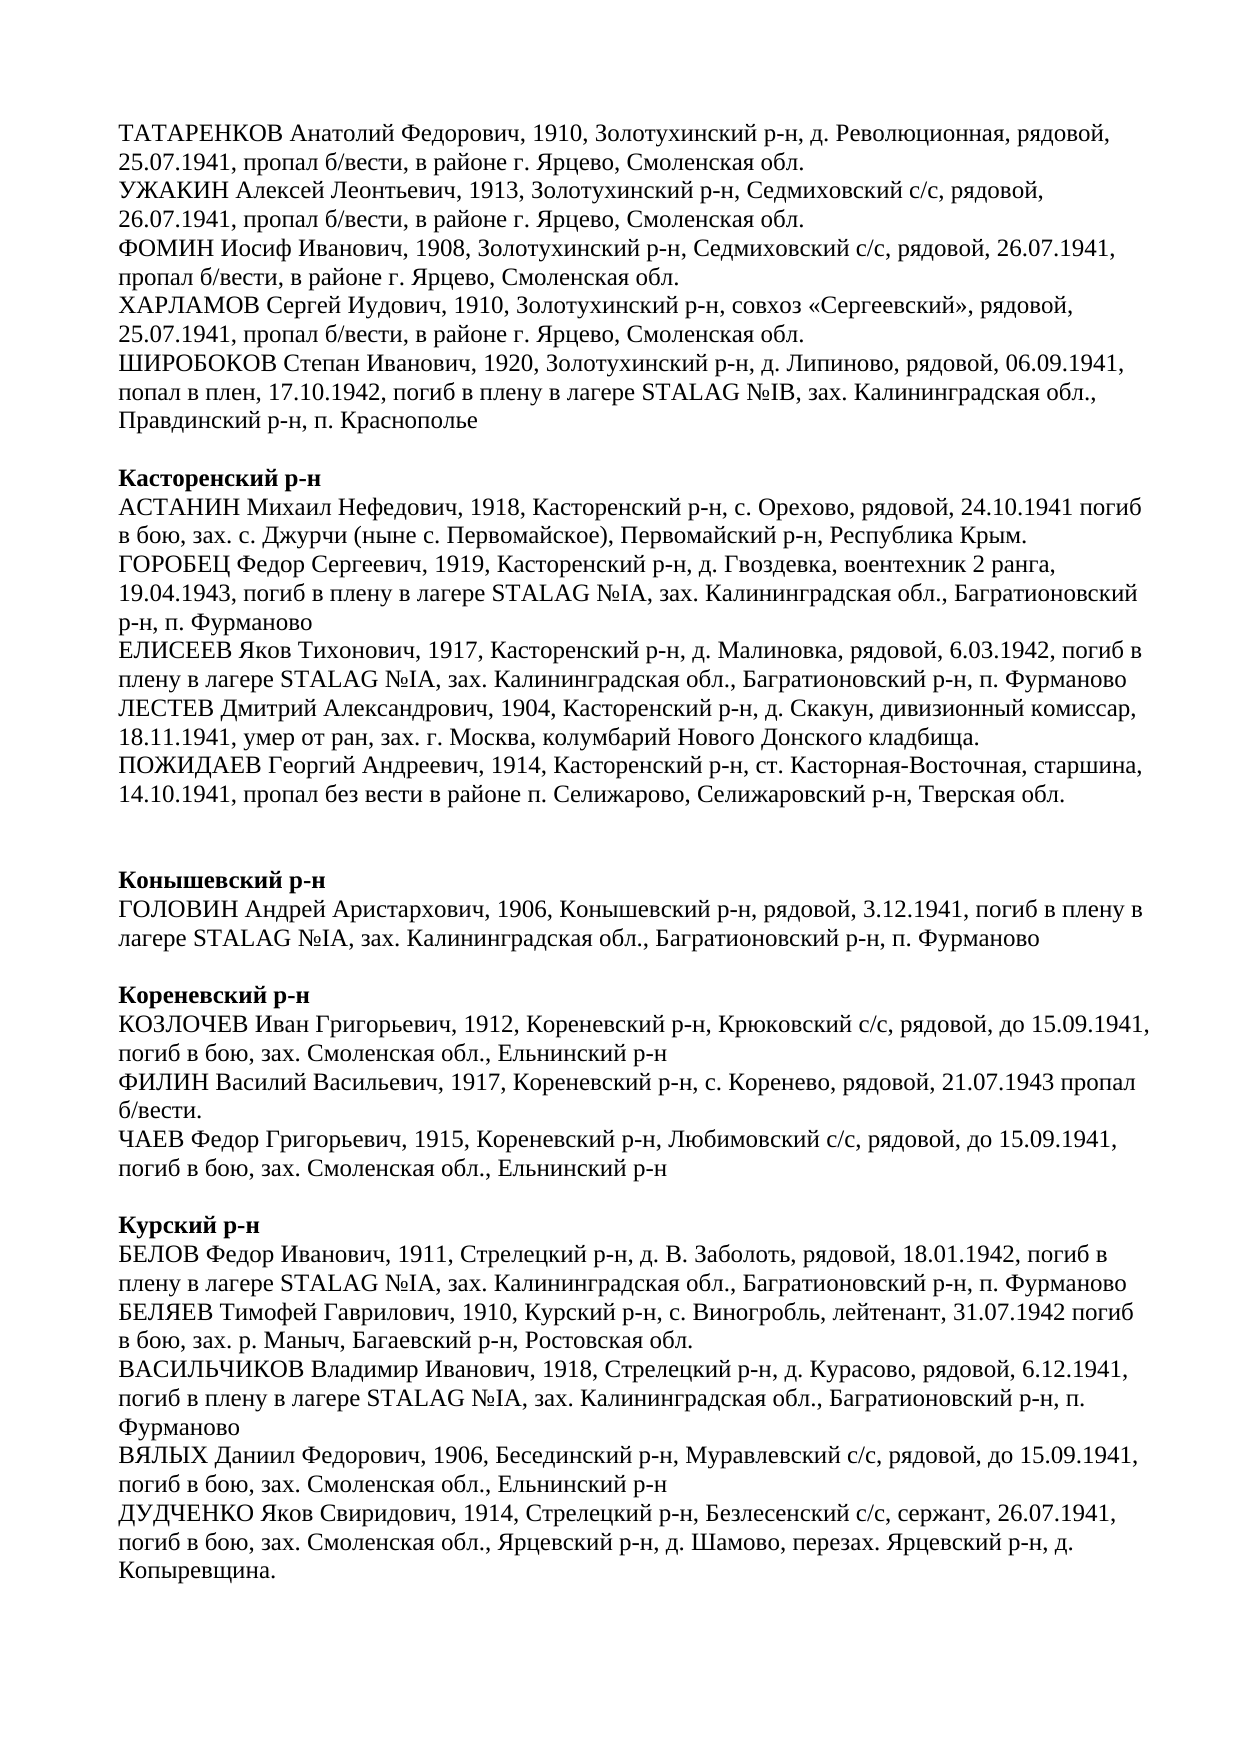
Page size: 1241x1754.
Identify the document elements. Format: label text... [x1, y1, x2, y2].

text ШИРОБОКОВ Степан Иванович, 1920, Золотухинский р-н, д. Липиново, рядовой, 06.09.1941, попал в плен, 17.10.1942, погиб в плену в лагере STALAG №IВ, зах. Калининградская обл., Правдинский р-н, п. Краснополье [118, 348, 1152, 434]
text ЧАЕВ Федор Григорьевич, 1915, Кореневский р-н, Любимовский с/с, рядовой, до 15.09.1941, погиб в бою, зах. Смоленская обл., Ельнинский р-н [118, 1124, 1152, 1182]
text БЕЛОВ Федор Иванович, 1911, Стрелецкий р-н, д. В. Заболоть, рядовой, 18.01.1942, погиб в плену в лагере STALAG №IA, зах. Калининградская обл., Багратионовский р-н, п. Фурманово [118, 1239, 1152, 1297]
text Кореневский р-н [118, 981, 1152, 1009]
text ПОЖИДАЕВ Георгий Андреевич, 1914, Касторенский р-н, ст. Касторная-Восточная, старшина, 14.10.1941, пропал без вести в районе п. Селижарово, Селижаровский р-н, Тверская обл. [118, 751, 1152, 808]
text ВАСИЛЬЧИКОВ Владимир Иванович, 1918, Стрелецкий р-н, д. Курасово, рядовой, 6.12.1941, погиб в плену в лагере STALAG №IA, зах. Калининградская обл., Багратионовский р-н, п. Фурманово [118, 1354, 1152, 1441]
text Касторенский р-н [118, 463, 1152, 492]
text Конышевский р-н [118, 866, 1152, 894]
text ДУДЧЕНКО Яков Свиридович, 1914, Стрелецкий р-н, Безлесенский с/с, сержант, 26.07.1941, погиб в бою, зах. Смоленская обл., Ярцевский р-н, д. Шамово, перезах. Ярцевский р-н, д. Копыревщина. [118, 1498, 1152, 1584]
text ХАРЛАМОВ Сергей Иудович, 1910, Золотухинский р-н, совхоз «Сергеевский», рядовой, 25.07.1941, пропал б/вести, в районе г. Ярцево, Смоленская обл. [118, 291, 1152, 348]
text ГОЛОВИН Андрей Аристархович, 1906, Конышевский р-н, рядовой, 3.12.1941, погиб в плену в лагере STALAG №IA, зах. Калининградская обл., Багратионовский р-н, п. Фурманово [118, 894, 1152, 952]
text АСТАНИН Михаил Нефедович, 1918, Касторенский р-н, с. Орехово, рядовой, 24.10.1941 погиб в бою, зах. с. Джурчи (ныне с. Первомайское), Первомайский р-н, Республика Крым. [118, 492, 1152, 549]
text ФОМИН Иосиф Иванович, 1908, Золотухинский р-н, Седмиховский с/с, рядовой, 26.07.1941, пропал б/вести, в районе г. Ярцево, Смоленская обл. [118, 233, 1152, 291]
text КОЗЛОЧЕВ Иван Григорьевич, 1912, Кореневский р-н, Крюковский с/с, рядовой, до 15.09.1941, погиб в бою, зах. Смоленская обл., Ельнинский р-н [118, 1009, 1152, 1067]
text ЛЕСТЕВ Дмитрий Александрович, 1904, Касторенский р-н, д. Скакун, дивизионный комиссар, 18.11.1941, умер от ран, зах. г. Москва, колумбарий Нового Донского кладбища. [118, 693, 1152, 751]
text ФИЛИН Василий Васильевич, 1917, Кореневский р-н, с. Коренево, рядовой, 21.07.1943 пропал б/вести. [118, 1067, 1152, 1124]
text УЖАКИН Алексей Леонтьевич, 1913, Золотухинский р-н, Седмиховский с/с, рядовой, 26.07.1941, пропал б/вести, в районе г. Ярцево, Смоленская обл. [118, 176, 1152, 233]
text Курский р-н [118, 1211, 1152, 1239]
text ТАТАРЕНКОВ Анатолий Федорович, 1910, Золотухинский р-н, д. Революционная, рядовой, 25.07.1941, пропал б/вести, в районе г. Ярцево, Смоленская обл. [118, 118, 1152, 176]
text ЕЛИСЕЕВ Яков Тихонович, 1917, Касторенский р-н, д. Малиновка, рядовой, 6.03.1942, погиб в плену в лагере STALAG №IA, зах. Калининградская обл., Багратионовский р-н, п. Фурманово [118, 636, 1152, 693]
text ГОРОБЕЦ Федор Сергеевич, 1919, Касторенский р-н, д. Гвоздевка, воентехник 2 ранга, 19.04.1943, погиб в плену в лагере STALAG №IA, зах. Калининградская обл., Багратионовский р-н, п. Фурманово [118, 549, 1152, 636]
text БЕЛЯЕВ Тимофей Гаврилович, 1910, Курский р-н, с. Виногробль, лейтенант, 31.07.1942 погиб в бою, зах. р. Маныч, Багаевский р-н, Ростовская обл. [118, 1297, 1152, 1354]
text ВЯЛЫХ Даниил Федорович, 1906, Бесединский р-н, Муравлевский с/с, рядовой, до 15.09.1941, погиб в бою, зах. Смоленская обл., Ельнинский р-н [118, 1441, 1152, 1498]
